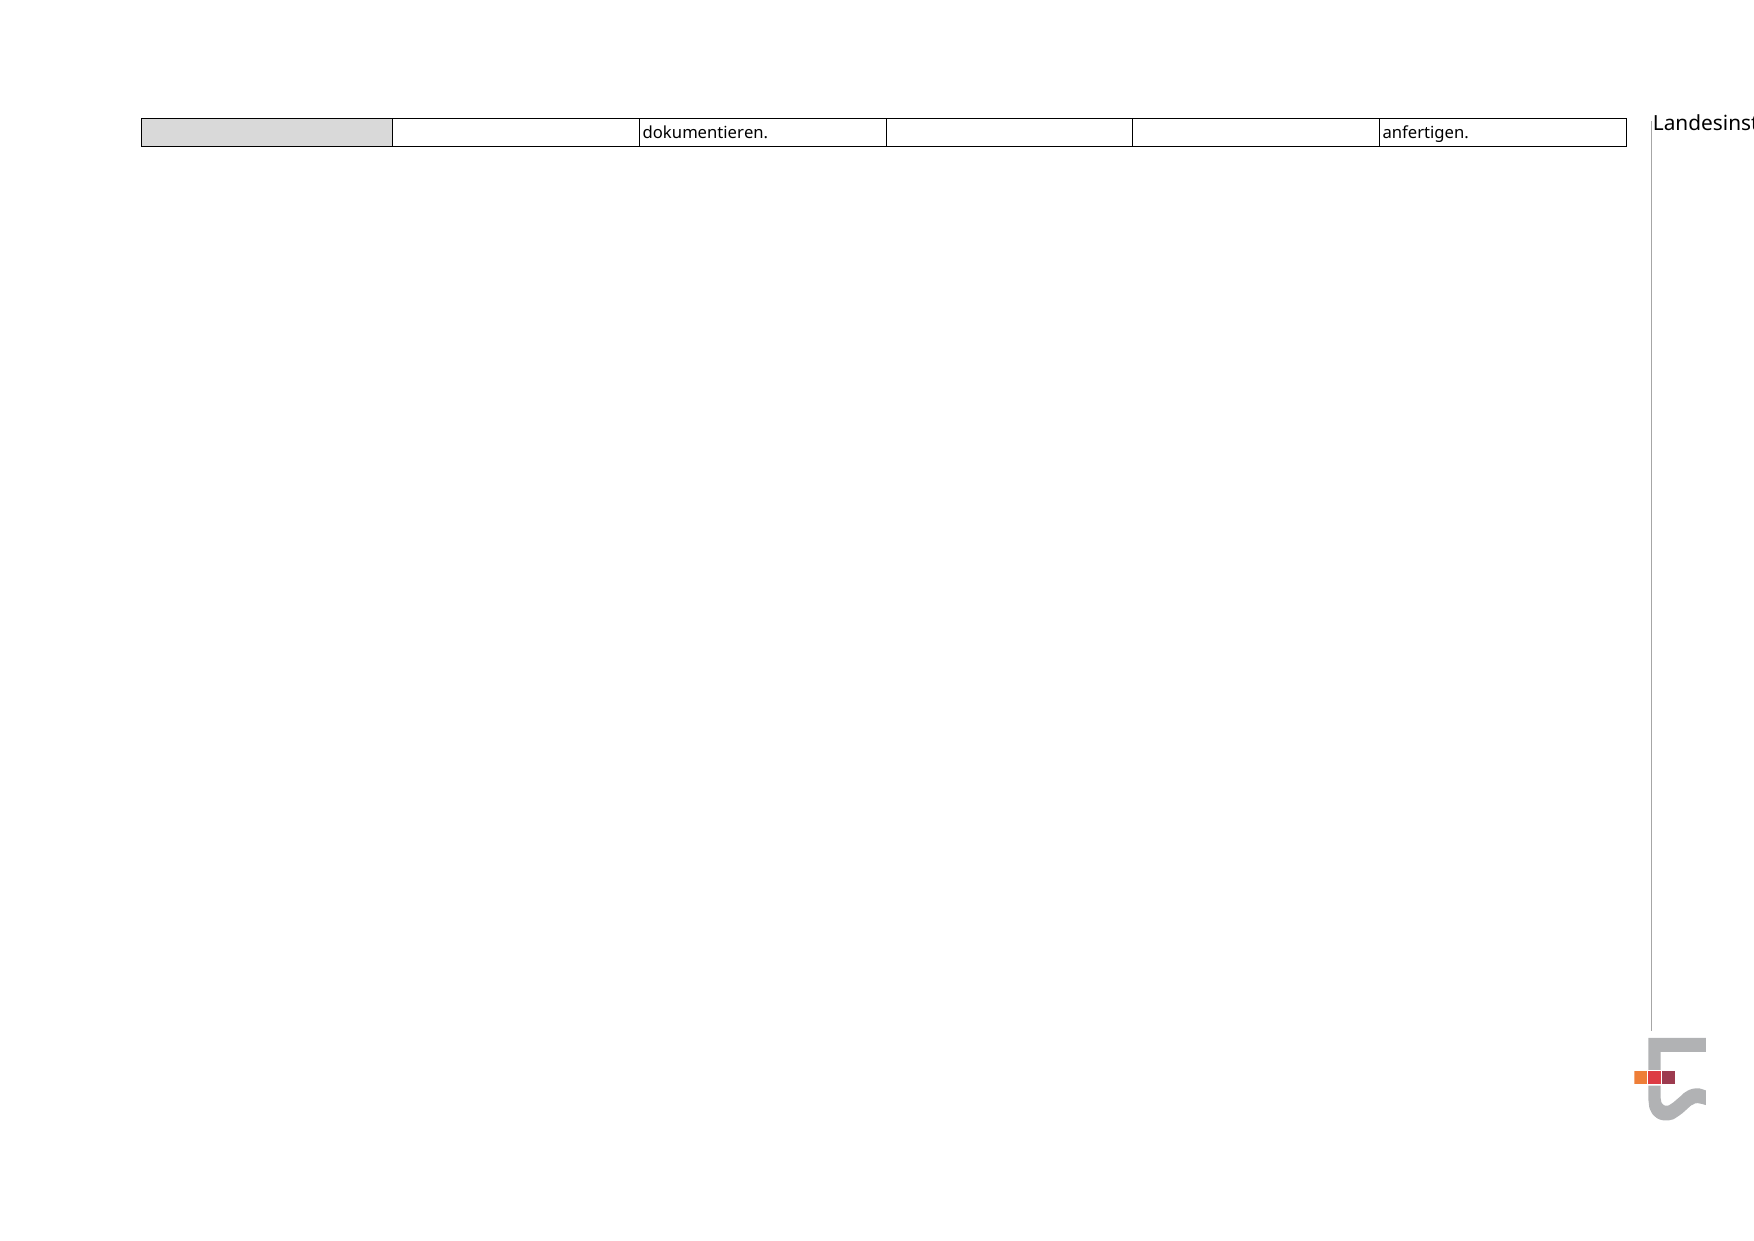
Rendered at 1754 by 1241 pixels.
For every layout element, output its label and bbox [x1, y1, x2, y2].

table_cell [887, 119, 1132, 146]
table_cell [1380, 119, 1626, 146]
table_cell [1133, 119, 1379, 146]
table_cell [640, 119, 886, 146]
table_cell [393, 119, 639, 146]
table_cell [142, 119, 392, 146]
